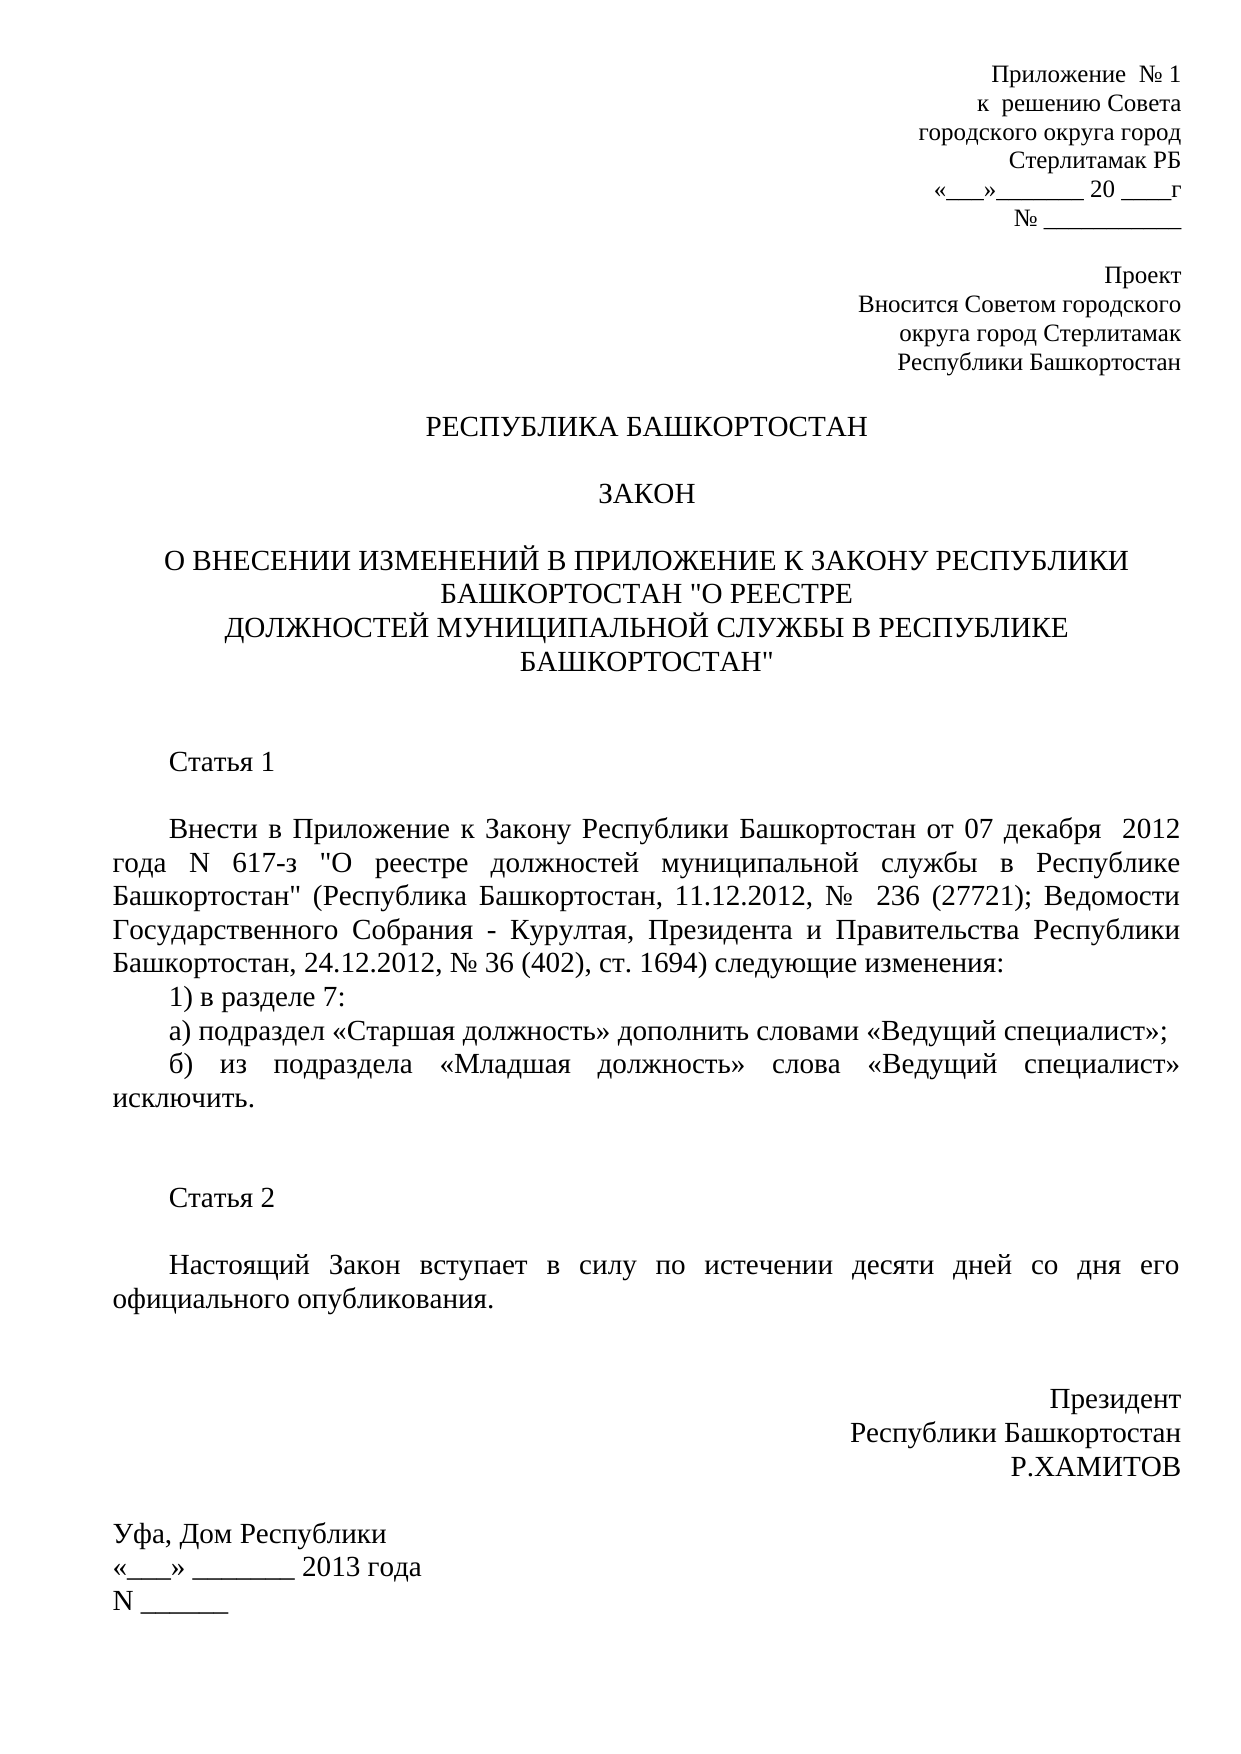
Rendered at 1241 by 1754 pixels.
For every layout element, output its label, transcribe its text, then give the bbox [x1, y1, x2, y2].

title РЕСПУБЛИКА БАШКОРТОСТАН [112, 409, 1181, 442]
text Республики Башкортостан [112, 1415, 1181, 1449]
text № ___________ [112, 203, 1181, 232]
text Статья 2 [112, 1180, 1181, 1214]
text Вносится Советом городского [112, 289, 1181, 318]
title ДОЛЖНОСТЕЙ МУНИЦИПАЛЬНОЙ СЛУЖБЫ В РЕСПУБЛИКЕ БАШКОРТОСТАН" [112, 610, 1181, 677]
text а) подраздел «Старшая должность» дополнить словами «Ведущий специалист»; [112, 1013, 1181, 1046]
title ЗАКОН [112, 476, 1181, 509]
text Уфа, Дом Республики [112, 1516, 1181, 1549]
text б) из подраздела «Младшая должность» слова «Ведущий специалист» исключить. [112, 1046, 1181, 1113]
text «___» _______ 2013 года [112, 1549, 1181, 1583]
text Настоящий Закон вступает в силу по истечении десяти дней со дня его официального опубликования. [112, 1247, 1181, 1314]
text «___»_______ 20 ____г [112, 174, 1181, 203]
text Президент [112, 1382, 1181, 1415]
title БАШКОРТОСТАН "О РЕЕСТРЕ [112, 577, 1181, 610]
text Внести в Приложение к Закону Республики Башкортостан от 07 декабря 2012 года N 617-з "О реестре должностей муниципальной службы в Республике Башкортостан" (Республика Башкортостан, 11.12.2012, № 236 (27721); Ведомости Государственного Собрания - Курултая, Президента и Правительства Республики Башкортостан, 24.12.2012, № 36 (402), ст. 1694) следующие изменения: [112, 811, 1181, 979]
text 1) в разделе 7: [112, 979, 1181, 1013]
text городского округа город [112, 117, 1181, 145]
text Р.ХАМИТОВ [112, 1449, 1181, 1482]
text Проект [112, 260, 1181, 289]
title О ВНЕСЕНИИ ИЗМЕНЕНИЙ В ПРИЛОЖЕНИЕ К ЗАКОНУ РЕСПУБЛИКИ [112, 543, 1181, 577]
text Приложение № 1 [112, 59, 1181, 88]
text к решению Совета [112, 88, 1181, 117]
text Стерлитамак РБ [112, 145, 1181, 174]
text N ______ [112, 1583, 1181, 1616]
text Республики Башкортостан [112, 347, 1181, 375]
text округа город Стерлитамак [112, 318, 1181, 347]
text Статья 1 [112, 744, 1181, 778]
